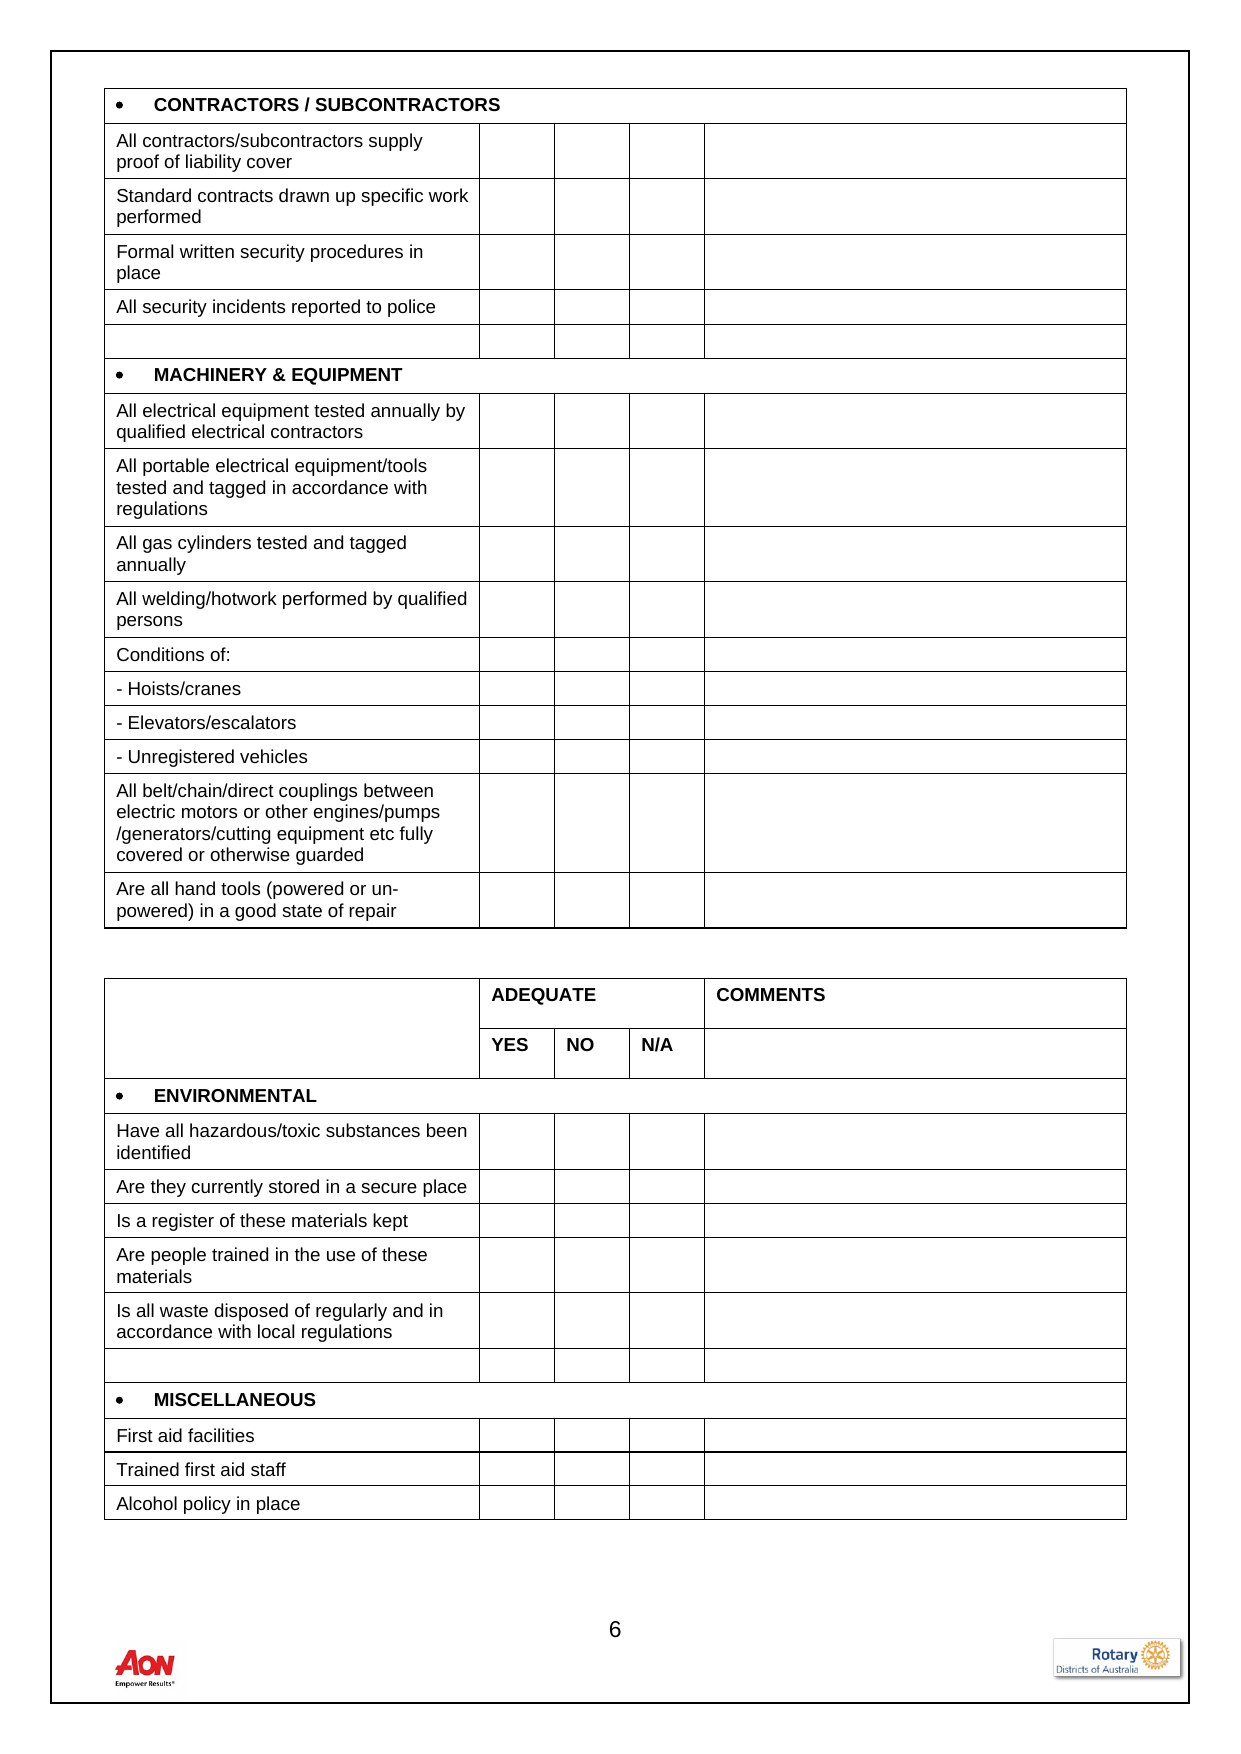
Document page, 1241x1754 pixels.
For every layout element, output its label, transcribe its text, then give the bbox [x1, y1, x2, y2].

table_cell [630, 1293, 704, 1348]
table_cell [480, 449, 554, 526]
table_cell MISCELLANEOUS [105, 1383, 1126, 1417]
table_cell All portable electrical equipment/tools tested and tagged in accordance with regulations [105, 449, 479, 526]
table_cell YES [480, 1029, 554, 1078]
table_cell [480, 672, 554, 705]
table_cell [630, 1419, 704, 1451]
table_cell [555, 638, 629, 671]
table_cell [630, 394, 704, 448]
table_cell [555, 1453, 629, 1485]
table_cell [630, 672, 704, 705]
table_cell [480, 527, 554, 581]
table_cell Standard contracts drawn up specific work performed [105, 179, 479, 234]
table_cell [480, 124, 554, 178]
table_cell Alcohol policy in place [105, 1486, 479, 1519]
table_cell [105, 1349, 479, 1382]
table_cell [480, 706, 554, 739]
table_cell [480, 290, 554, 323]
table_cell [630, 582, 704, 637]
table_cell All welding/hotwork performed by qualified persons [105, 582, 479, 637]
table_cell [630, 179, 704, 234]
table_cell [480, 1419, 554, 1451]
table_cell All gas cylinders tested and tagged annually [105, 527, 479, 581]
table_cell [480, 1293, 554, 1348]
table_cell [705, 1204, 1126, 1237]
table_cell [480, 1204, 554, 1237]
table_cell [555, 179, 629, 234]
table_cell [705, 582, 1126, 637]
table_cell [630, 740, 704, 773]
table_cell [705, 1419, 1126, 1451]
table_cell [555, 235, 629, 289]
table_cell [705, 527, 1126, 581]
table_cell [630, 1486, 704, 1519]
table_cell All belt/chain/direct couplings between electric motors or other engines/pumps /generators/cutting equipment etc fully covered or otherwise guarded [105, 774, 479, 872]
table_cell N/A [630, 1029, 704, 1078]
table_cell [630, 1114, 704, 1169]
table_cell [705, 1486, 1126, 1519]
table_cell [555, 1114, 629, 1169]
table_cell ENVIRONMENTAL [105, 1079, 1126, 1113]
table_cell [555, 774, 629, 872]
table_cell [630, 124, 704, 178]
table_cell All electrical equipment tested annually by qualified electrical contractors [105, 394, 479, 448]
table_cell Formal written security procedures in place [105, 235, 479, 289]
table_cell [555, 582, 629, 637]
table_cell [555, 706, 629, 739]
table_cell [705, 235, 1126, 289]
table_cell [480, 638, 554, 671]
table_cell [630, 527, 704, 581]
table_cell [705, 1170, 1126, 1203]
table_cell [705, 449, 1126, 526]
table_cell [480, 1238, 554, 1292]
picture [1050, 1635, 1187, 1683]
table_cell [705, 672, 1126, 705]
table_cell [480, 325, 554, 357]
table_cell [630, 706, 704, 739]
table_cell [555, 1238, 629, 1292]
table_cell Have all hazardous/toxic substances been identified [105, 1114, 479, 1169]
table_cell [480, 1453, 554, 1485]
table_cell Is a register of these materials kept [105, 1204, 479, 1237]
table_cell [705, 290, 1126, 323]
table_cell [555, 1170, 629, 1203]
table_cell [705, 394, 1126, 448]
table_cell [705, 1293, 1126, 1348]
table_cell Is all waste disposed of regularly and in accordance with local regulations [105, 1293, 479, 1348]
table_cell [630, 325, 704, 357]
table_cell [630, 1170, 704, 1203]
table_cell [555, 1486, 629, 1519]
table_cell [705, 638, 1126, 671]
table_cell [630, 1204, 704, 1237]
table_cell [555, 290, 629, 323]
table_cell [555, 1293, 629, 1348]
table_cell Are all hand tools (powered or un- powered) in a good state of repair [105, 873, 479, 927]
table_cell [555, 1419, 629, 1451]
table_header CONTRACTORS / SUBCONTRACTORS [105, 89, 1126, 123]
table_cell [630, 235, 704, 289]
table_cell [555, 527, 629, 581]
table_cell [480, 873, 554, 927]
table_cell All security incidents reported to police [105, 290, 479, 323]
table_cell [555, 873, 629, 927]
table_cell [105, 325, 479, 357]
table_cell [480, 774, 554, 872]
table_cell [705, 179, 1126, 234]
table_cell [705, 774, 1126, 872]
table_cell [705, 124, 1126, 178]
table_header [105, 979, 479, 1078]
table_cell [555, 1204, 629, 1237]
table_cell Conditions of: [105, 638, 479, 671]
table_cell - Unregistered vehicles [105, 740, 479, 773]
picture [114, 1638, 186, 1698]
table_cell [705, 1238, 1126, 1292]
table_cell [705, 1114, 1126, 1169]
table_cell [555, 672, 629, 705]
table_cell [705, 1029, 1126, 1078]
table_cell [630, 1349, 704, 1382]
table_cell [705, 873, 1126, 927]
table_cell [705, 325, 1126, 357]
table_cell [630, 1453, 704, 1485]
table_cell [480, 1486, 554, 1519]
table_cell [480, 179, 554, 234]
table_cell [555, 325, 629, 357]
table_cell [480, 394, 554, 448]
table_cell [630, 873, 704, 927]
table_cell [555, 1349, 629, 1382]
table_cell [630, 290, 704, 323]
table_cell Are people trained in the use of these materials [105, 1238, 479, 1292]
table_cell Trained first aid staff [105, 1453, 479, 1485]
table_cell [705, 1349, 1126, 1382]
table_cell First aid facilities [105, 1419, 479, 1451]
table_cell [480, 1170, 554, 1203]
table_cell [705, 740, 1126, 773]
table_cell [630, 638, 704, 671]
table_cell [480, 1114, 554, 1169]
table_cell [630, 449, 704, 526]
table_cell MACHINERY & EQUIPMENT [105, 359, 1126, 393]
table_header COMMENTS [705, 979, 1126, 1028]
table_cell - Elevators/escalators [105, 706, 479, 739]
table_cell [630, 774, 704, 872]
table_cell [630, 1238, 704, 1292]
table_cell [555, 124, 629, 178]
table_cell - Hoists/cranes [105, 672, 479, 705]
table_cell [480, 235, 554, 289]
table_cell [555, 449, 629, 526]
table_cell [480, 1349, 554, 1382]
table_cell [555, 394, 629, 448]
table_cell All contractors/subcontractors supply proof of liability cover [105, 124, 479, 178]
table_cell [480, 740, 554, 773]
table_cell Are they currently stored in a secure place [105, 1170, 479, 1203]
table_cell [705, 1453, 1126, 1485]
table_header ADEQUATE [480, 979, 704, 1028]
table_cell NO [555, 1029, 629, 1078]
table_cell [480, 582, 554, 637]
table_cell [705, 706, 1126, 739]
table_cell [555, 740, 629, 773]
